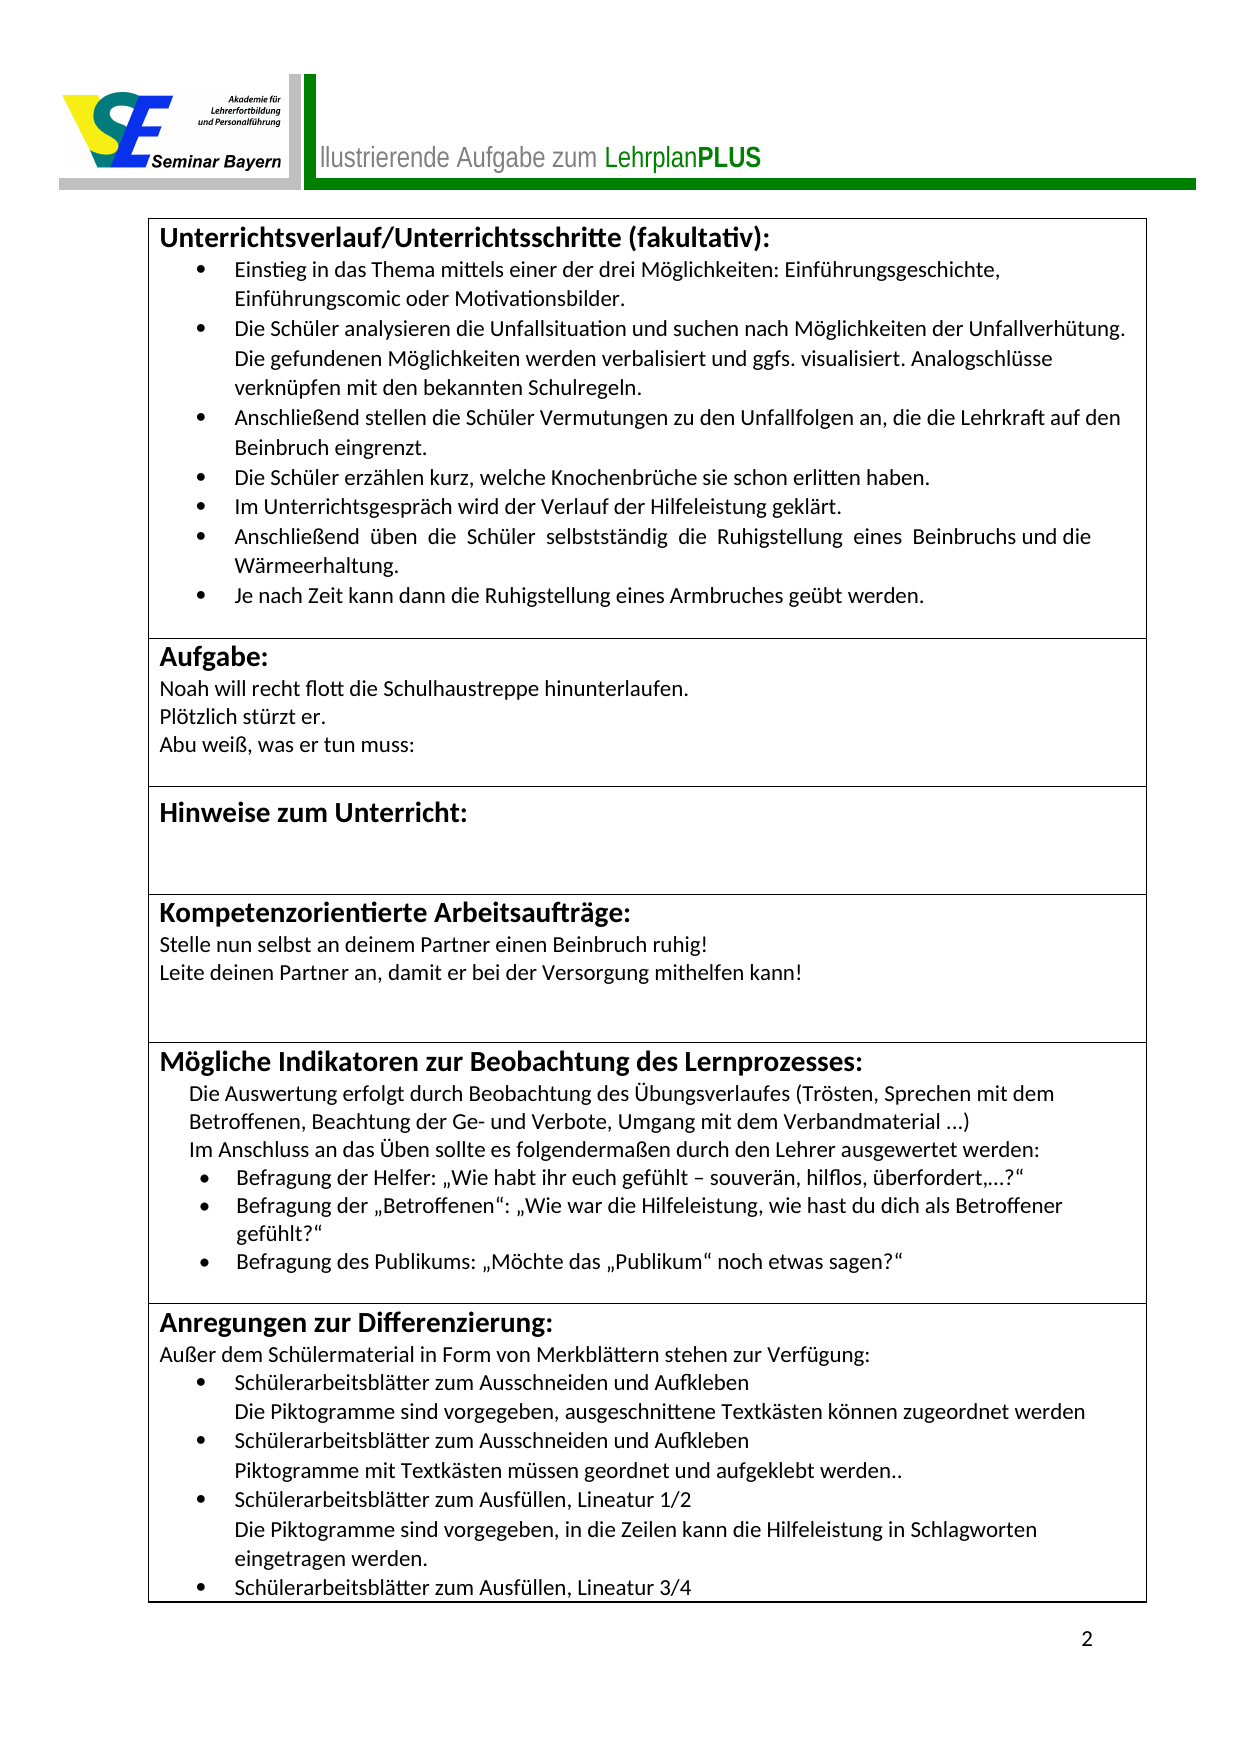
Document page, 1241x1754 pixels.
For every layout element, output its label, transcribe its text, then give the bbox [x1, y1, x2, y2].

table_header Unterrichtsverlauf/Unterrichtsschritte (fakultativ): Einstieg in das Thema mittels einer der drei Möglichkeiten: Einführungsgeschichte, Einführungscomic oder Motivationsbilder. Die Schüler analysieren die Unfallsituation und suchen nach Möglichkeiten der Unfallverhütung. Die gefundenen Möglichkeiten werden verbalisiert und ggfs. visualisiert. Analogschlüsse verknüpfen mit den bekannten Schulregeln. Anschließend stellen die Schüler Vermutungen zu den Unfallfolgen an, die die Lehrkraft auf den Beinbruch eingrenzt. Die Schüler erzählen kurz, welche Knochenbrüche sie schon erlitten haben. Im Unterrichtsgespräch wird der Verlauf der Hilfeleistung geklärt. Anschließend üben die Schüler selbstständig die Ruhigstellung eines Beinbruchs und die Wärmeerhaltung. Je nach Zeit kann dann die Ruhigstellung eines Armbruches geübt werden. [149, 219, 1146, 637]
table_cell Mögliche Indikatoren zur Beobachtung des Lernprozesses: Die Auswertung erfolgt durch Beobachtung des Übungsverlaufes (Trösten, Sprechen mit dem Betroffenen, Beachtung der Ge- und Verbote, Umgang mit dem Verbandmaterial ...) Im Anschluss an das Üben sollte es folgendermaßen durch den Lehrer ausgewertet werden: Befragung der Helfer: „Wie habt ihr euch gefühlt – souverän, hilflos, überfordert,…?“ Befragung der „Betroffenen“: „Wie war die Hilfeleistung, wie hast du dich als Betroffener gefühlt?“ Befragung des Publikums: „Möchte das „Publikum“ noch etwas sagen?“ [149, 1043, 1146, 1303]
table_cell Kompetenzorientierte Arbeitsaufträge: Stelle nun selbst an deinem Partner einen Beinbruch ruhig! Leite deinen Partner an, damit er bei der Versorgung mithelfen kann! [149, 895, 1146, 1042]
table_cell Aufgabe: Noah will recht flott die Schulhaustreppe hinunterlaufen. Plötzlich stürzt er. Abu weiß, was er tun muss: [149, 639, 1146, 786]
picture [62, 92, 281, 171]
table_cell Hinweise zum Unterricht: [149, 787, 1146, 893]
